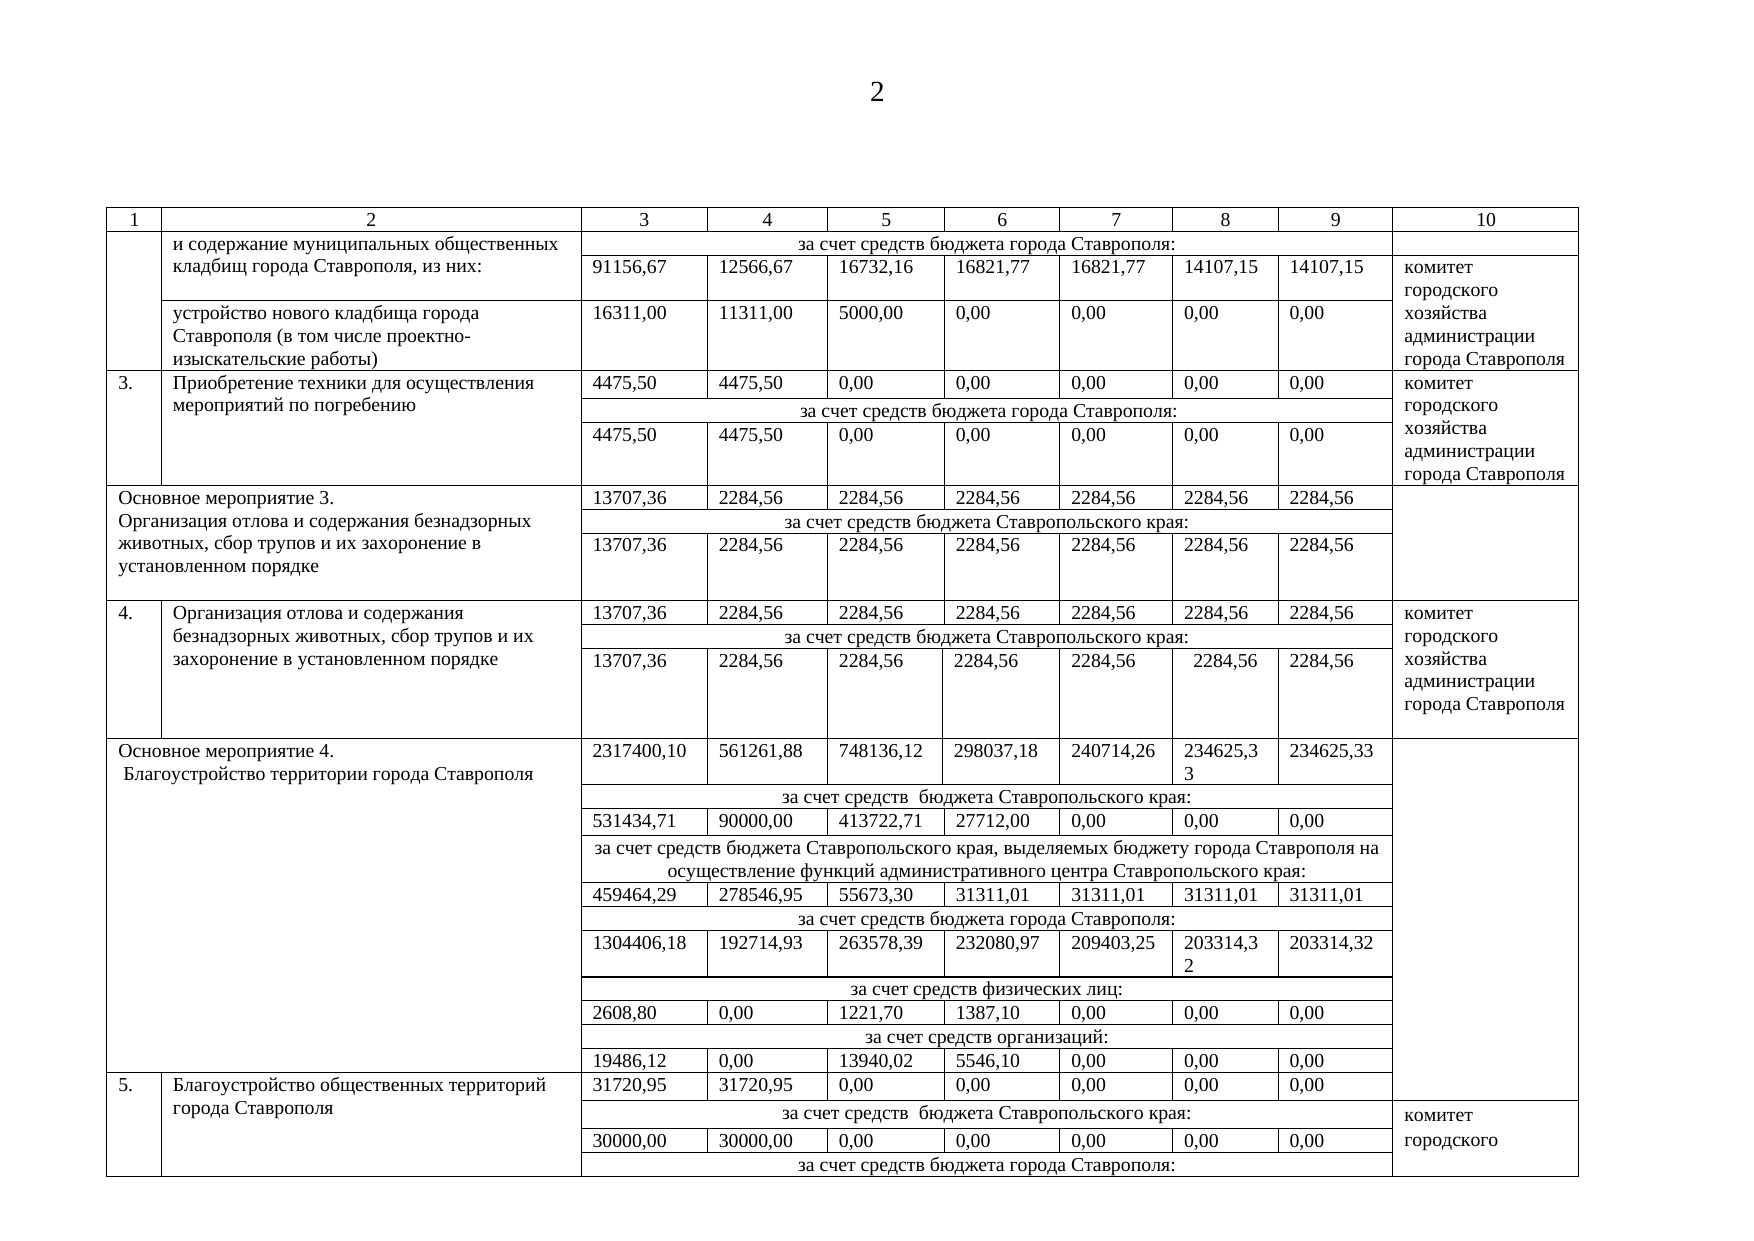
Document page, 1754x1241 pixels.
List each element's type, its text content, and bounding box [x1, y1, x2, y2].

table_cell 0,00 [1173, 423, 1278, 485]
table_cell 0,00 [1279, 371, 1392, 398]
table_header 5 [828, 208, 944, 231]
table_cell за счет средств бюджета города Ставрополя: [582, 907, 1392, 930]
table_cell за счет средств бюджета Ставропольского края: [582, 510, 1392, 532]
table_cell 0,00 [1173, 301, 1278, 369]
table_cell Благоустройство общественных территорий города Ставрополя [162, 1073, 581, 1176]
table_cell 2284,56 [828, 486, 944, 508]
table_cell 0,00 [945, 1073, 1059, 1100]
table_cell 16821,77 [945, 256, 1059, 300]
table_cell 1221,70 [828, 1001, 944, 1024]
table_cell 0,00 [1060, 809, 1172, 835]
table_cell 2284,56 [1060, 486, 1172, 508]
table_cell 4. [107, 601, 161, 738]
table_cell 0,00 [1173, 1073, 1278, 1100]
table_header 2 [162, 208, 581, 231]
table_cell 0,00 [1279, 1129, 1392, 1152]
table_cell за счет средств организаций: [582, 1025, 1392, 1048]
table_cell 2. [107, 232, 161, 369]
table_cell устройство нового кладбища города Ставрополя (в том числе проектно-изыскательские работы) [162, 301, 581, 369]
table_cell 90000,00 [708, 809, 827, 835]
table_cell 0,00 [1279, 1049, 1392, 1072]
table_cell 2284,56 [1173, 649, 1278, 738]
table_cell 11311,00 [708, 301, 827, 369]
table_cell 0,00 [1279, 1001, 1392, 1024]
table_cell 234625,33 [1173, 739, 1278, 784]
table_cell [582, 232, 1392, 254]
table_cell 27712,00 [945, 809, 1059, 835]
table_cell за счет средств бюджета Ставропольского края, выделяемых бюджету города Ставрополя на осуществление функций административного центра Ставропольского края: [582, 836, 1392, 882]
table_cell 2284,56 [828, 601, 944, 624]
table_cell 4475,50 [582, 423, 707, 485]
table_cell 748136,12 [828, 739, 942, 784]
table_cell 209403,25 [1060, 931, 1172, 976]
table_cell 531434,71 [582, 809, 707, 835]
table_header 6 [945, 208, 1059, 231]
table_cell Приобретение техники для осуществления мероприятий по погребению [162, 371, 581, 485]
table_cell 0,00 [1060, 1129, 1172, 1152]
table_cell 413722,71 [828, 809, 944, 835]
table_cell 2284,56 [1279, 649, 1392, 738]
table_cell 14107,15 [1173, 256, 1278, 300]
table_cell 2284,56 [1173, 534, 1278, 600]
table_cell 232080,97 [945, 931, 1059, 976]
table_cell 0,00 [1173, 1049, 1278, 1072]
table_cell 2284,56 [1173, 601, 1278, 624]
table_header 1 [107, 208, 161, 231]
table_cell 2317400,10 [582, 739, 707, 784]
table_cell 13707,36 [582, 534, 707, 600]
table_cell 263578,39 [828, 931, 944, 976]
table_cell 12566,67 [708, 256, 827, 300]
table_cell 203314,32 [1279, 931, 1392, 976]
table_header 4 [708, 208, 827, 231]
table_cell 55673,30 [828, 883, 944, 906]
table_cell 13707,36 [582, 601, 707, 624]
table_cell 2284,56 [708, 486, 827, 508]
table_cell 0,00 [945, 371, 1059, 398]
table_cell 3. [107, 371, 161, 485]
table_cell 0,00 [1060, 1073, 1172, 1100]
table_cell за счет средств бюджета Ставропольского края: [582, 625, 1392, 647]
table_cell 0,00 [1060, 423, 1172, 485]
table_cell 0,00 [828, 1073, 944, 1100]
table_cell 91156,67 [582, 256, 707, 300]
table_cell 0,00 [1279, 423, 1392, 485]
table_cell 234625,33 [1279, 739, 1392, 784]
table_cell 0,00 [1060, 301, 1172, 369]
table_cell 31311,01 [945, 883, 1059, 906]
table_header 9 [1279, 208, 1392, 231]
table_cell 4475,50 [708, 371, 827, 398]
table_header 8 [1173, 208, 1278, 231]
table_cell 2608,80 [582, 1001, 707, 1024]
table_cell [582, 1101, 1392, 1128]
table_cell 5000,00 [828, 301, 944, 369]
table_cell 16821,77 [1060, 256, 1172, 300]
table_cell 16311,00 [582, 301, 707, 369]
table_cell 2284,56 [945, 486, 1059, 508]
table_cell 1387,10 [945, 1001, 1059, 1024]
table_cell 2284,56 [1279, 601, 1392, 624]
table_cell за счет средств физических лиц: [582, 978, 1392, 1000]
table_cell 0,00 [1279, 301, 1392, 369]
table_cell [1393, 486, 1578, 600]
table_header 3 [582, 208, 707, 231]
table_cell 2284,56 [1060, 601, 1172, 624]
table_cell 2284,56 [1279, 534, 1392, 600]
table_cell 2284,56 [828, 649, 942, 738]
table_cell [1393, 739, 1578, 1100]
table_cell 0,00 [1060, 1001, 1172, 1024]
table_cell 0,00 [1173, 1129, 1278, 1152]
table_cell Основное мероприятие 3. Организация отлова и содержания безнадзорных животных, сбор трупов и их захоронение в установленном порядке [107, 486, 581, 600]
table_cell за счет средств бюджета Ставропольского края: [582, 785, 1392, 808]
table_cell 298037,18 [943, 739, 1059, 784]
table_cell за счет средств бюджета города Ставрополя: [582, 399, 1392, 422]
table_header 10 [1393, 208, 1578, 231]
table_cell комитет городского хозяйства администрации города Ставрополя [1393, 371, 1578, 485]
table_cell 0,00 [945, 301, 1059, 369]
table_cell 5546,10 [945, 1049, 1059, 1072]
table_cell 240714,26 [1060, 739, 1172, 784]
table_cell 31311,01 [1279, 883, 1392, 906]
table_cell 13940,02 [828, 1049, 944, 1072]
table_cell 0,00 [1173, 371, 1278, 398]
table_cell 1304406,18 [582, 931, 707, 976]
table_cell 14107,15 [1279, 256, 1392, 300]
table_cell 31311,01 [1060, 883, 1172, 906]
table_cell 4475,50 [708, 423, 827, 485]
table_header 7 [1060, 208, 1172, 231]
table_cell 16732,16 [828, 256, 944, 300]
table_cell 2284,56 [945, 534, 1059, 600]
table_cell 0,00 [1173, 809, 1278, 835]
table_cell 19486,12 [582, 1049, 707, 1072]
table_cell 561261,88 [708, 739, 827, 784]
table_cell 2284,56 [708, 601, 827, 624]
table_cell 0,00 [828, 1129, 944, 1152]
table_cell 0,00 [708, 1001, 827, 1024]
table_cell 2284,56 [943, 649, 1059, 738]
table_cell 2284,56 [708, 649, 827, 738]
table_cell 13707,36 [582, 649, 707, 738]
table_cell 2284,56 [708, 534, 827, 600]
table_cell 0,00 [1279, 809, 1392, 835]
table_cell 278546,95 [708, 883, 827, 906]
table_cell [1393, 1101, 1578, 1176]
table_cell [162, 232, 581, 300]
table_cell 192714,93 [708, 931, 827, 976]
table_cell 2284,56 [1279, 486, 1392, 508]
table_cell 0,00 [945, 1129, 1059, 1152]
table_cell 31720,95 [582, 1073, 707, 1100]
table_cell 2284,56 [1173, 486, 1278, 508]
table_cell 0,00 [1173, 1001, 1278, 1024]
table_cell 30000,00 [708, 1129, 827, 1152]
table_cell комитет городского хозяйства администрации города Ставрополя [1393, 601, 1578, 738]
table_cell 0,00 [708, 1049, 827, 1072]
table_cell 2284,56 [945, 601, 1059, 624]
table_cell Организация отлова и содержания безнадзорных животных, сбор трупов и их захоронение в установленном порядке [162, 601, 581, 738]
table_cell 2284,56 [1060, 649, 1172, 738]
table_cell за счет средств бюджета города Ставрополя: [582, 1153, 1392, 1176]
table_cell 0,00 [828, 423, 944, 485]
table_cell 2284,56 [1060, 534, 1172, 600]
table_cell 31720,95 [708, 1073, 827, 1100]
table_cell Основное мероприятие 4. Благоустройство территории города Ставрополя [107, 739, 581, 1072]
table_cell 30000,00 [582, 1129, 707, 1152]
table_cell 0,00 [945, 423, 1059, 485]
table_cell 203314,32 [1173, 931, 1278, 976]
table_cell 31311,01 [1173, 883, 1278, 906]
table_cell 2284,56 [828, 534, 944, 600]
table_cell 4475,50 [582, 371, 707, 398]
table_cell комитет городского хозяйства администрации города Ставрополя [1393, 256, 1578, 369]
table_cell 5. [107, 1073, 161, 1176]
table_cell 0,00 [1279, 1073, 1392, 1100]
table_cell 13707,36 [582, 486, 707, 508]
table_cell 459464,29 [582, 883, 707, 906]
table_cell 0,00 [1060, 371, 1172, 398]
table_cell 0,00 [828, 371, 944, 398]
table_cell 0,00 [1060, 1049, 1172, 1072]
